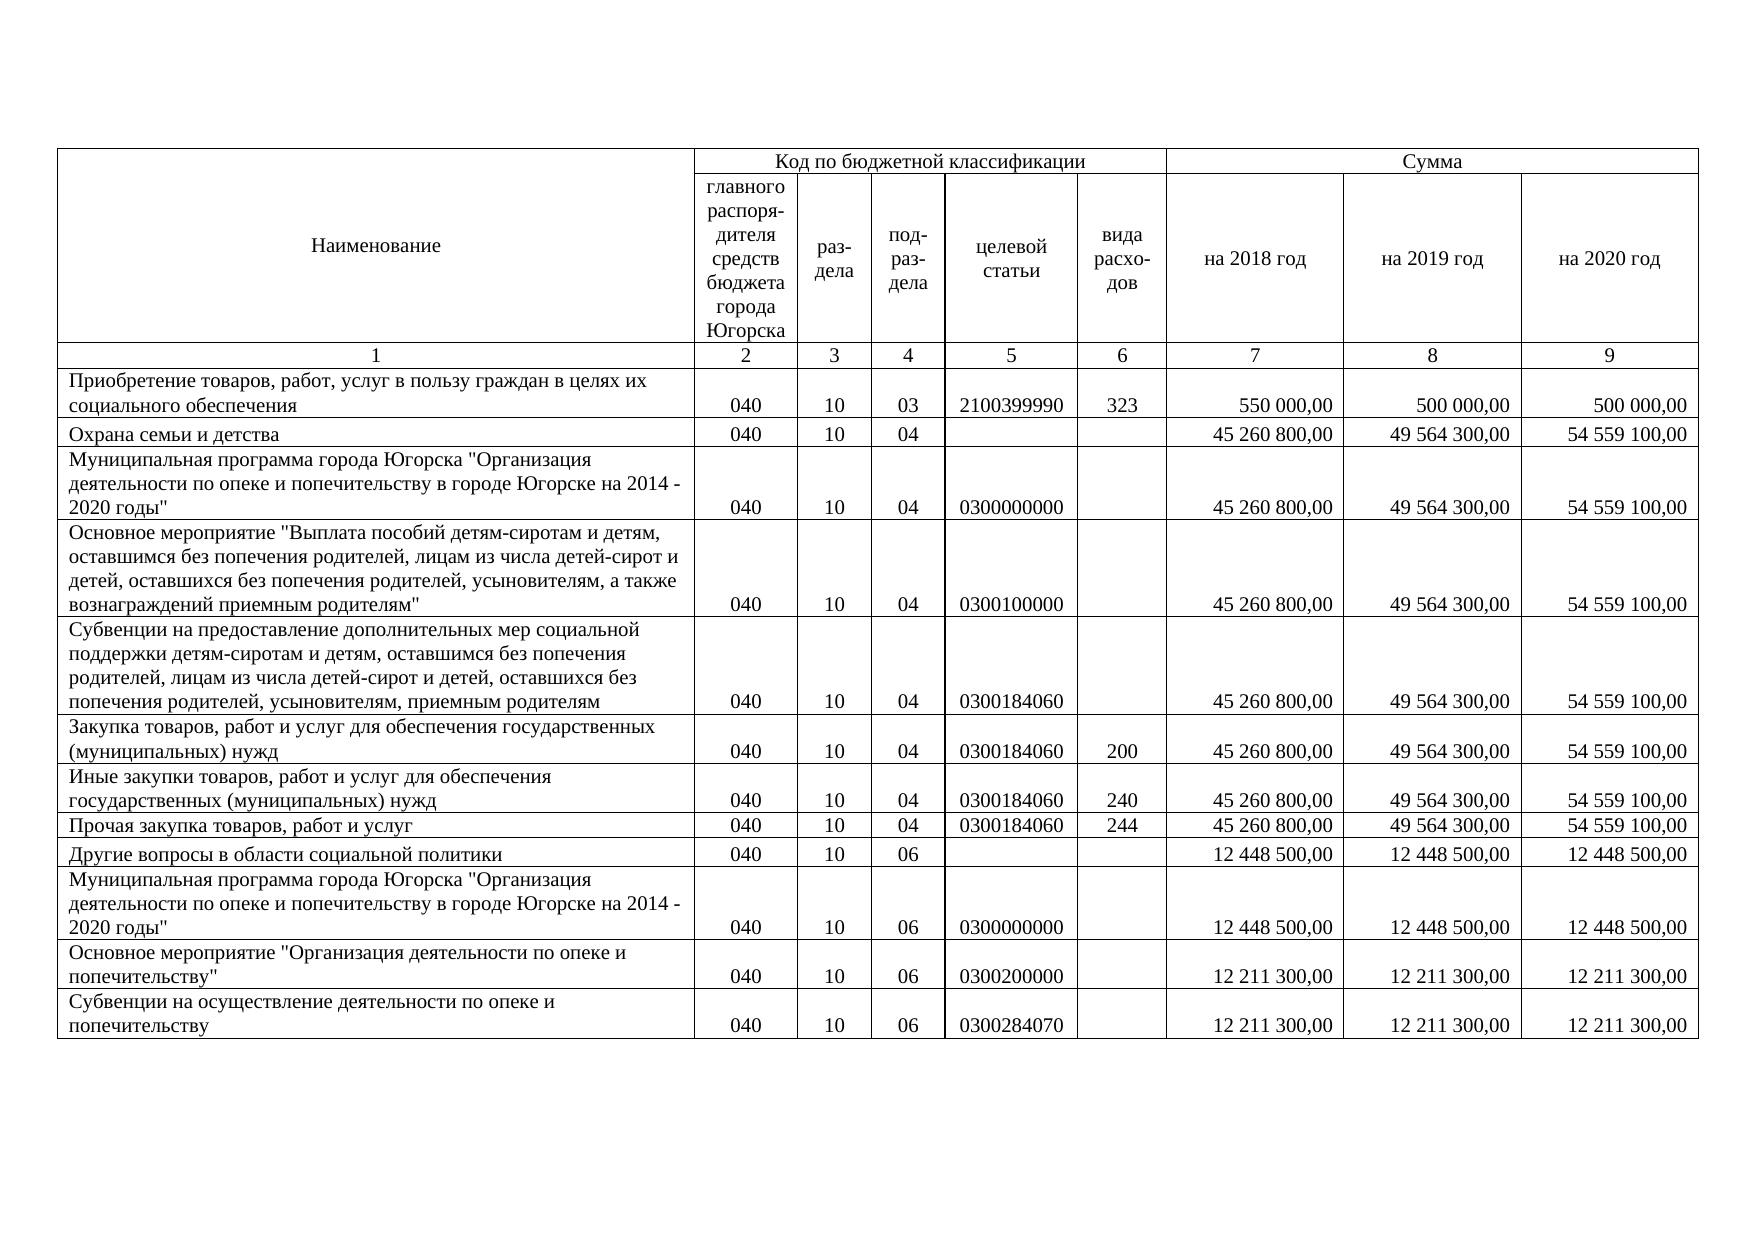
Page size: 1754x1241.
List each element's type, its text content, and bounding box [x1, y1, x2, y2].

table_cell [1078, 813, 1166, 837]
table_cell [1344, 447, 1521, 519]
table_cell 1 [58, 343, 694, 367]
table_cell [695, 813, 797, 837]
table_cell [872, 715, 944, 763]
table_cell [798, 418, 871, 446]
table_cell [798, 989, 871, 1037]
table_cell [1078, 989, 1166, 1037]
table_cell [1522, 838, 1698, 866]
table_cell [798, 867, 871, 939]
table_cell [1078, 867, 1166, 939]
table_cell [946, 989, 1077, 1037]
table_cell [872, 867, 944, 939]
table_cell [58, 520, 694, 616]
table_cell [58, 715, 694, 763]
table_cell вида расхо-дов [1078, 174, 1166, 342]
table_header Наименование [58, 149, 694, 342]
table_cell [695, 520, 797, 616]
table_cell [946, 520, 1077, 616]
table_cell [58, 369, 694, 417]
table_cell 8 [1344, 343, 1521, 367]
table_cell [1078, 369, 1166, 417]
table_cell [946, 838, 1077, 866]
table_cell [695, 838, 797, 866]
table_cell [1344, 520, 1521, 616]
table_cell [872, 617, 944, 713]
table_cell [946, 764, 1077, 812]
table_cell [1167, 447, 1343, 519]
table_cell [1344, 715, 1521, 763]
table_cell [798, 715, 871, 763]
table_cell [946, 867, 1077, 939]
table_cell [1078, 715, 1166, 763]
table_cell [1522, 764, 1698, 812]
table_cell целевой статьи [946, 174, 1077, 342]
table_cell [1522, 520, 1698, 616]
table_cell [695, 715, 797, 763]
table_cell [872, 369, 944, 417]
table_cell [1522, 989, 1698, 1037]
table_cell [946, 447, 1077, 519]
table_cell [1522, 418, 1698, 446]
table_cell под-раз-дела [872, 174, 944, 342]
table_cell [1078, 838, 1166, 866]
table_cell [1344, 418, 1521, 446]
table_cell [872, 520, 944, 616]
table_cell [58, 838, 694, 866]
table_cell 4 [872, 343, 944, 367]
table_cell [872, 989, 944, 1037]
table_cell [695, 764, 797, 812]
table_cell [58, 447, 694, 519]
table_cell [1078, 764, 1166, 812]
table_cell 5 [946, 343, 1077, 367]
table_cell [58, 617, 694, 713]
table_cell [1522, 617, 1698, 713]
table_cell на 2020 год [1522, 174, 1698, 342]
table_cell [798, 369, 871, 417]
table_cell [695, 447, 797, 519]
table_cell 7 [1167, 343, 1343, 367]
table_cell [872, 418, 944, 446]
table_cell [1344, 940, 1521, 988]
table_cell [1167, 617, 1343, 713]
table_cell главного распоря-дителя средств бюджета города Югорска [695, 174, 797, 342]
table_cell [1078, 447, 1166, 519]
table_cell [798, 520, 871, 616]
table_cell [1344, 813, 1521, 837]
table_cell 2 [695, 343, 797, 367]
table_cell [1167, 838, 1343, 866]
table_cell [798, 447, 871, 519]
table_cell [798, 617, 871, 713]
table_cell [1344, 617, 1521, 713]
table_header Сумма [1167, 149, 1698, 173]
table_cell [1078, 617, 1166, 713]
table_cell на 2018 год [1167, 174, 1343, 342]
table_cell 6 [1078, 343, 1166, 367]
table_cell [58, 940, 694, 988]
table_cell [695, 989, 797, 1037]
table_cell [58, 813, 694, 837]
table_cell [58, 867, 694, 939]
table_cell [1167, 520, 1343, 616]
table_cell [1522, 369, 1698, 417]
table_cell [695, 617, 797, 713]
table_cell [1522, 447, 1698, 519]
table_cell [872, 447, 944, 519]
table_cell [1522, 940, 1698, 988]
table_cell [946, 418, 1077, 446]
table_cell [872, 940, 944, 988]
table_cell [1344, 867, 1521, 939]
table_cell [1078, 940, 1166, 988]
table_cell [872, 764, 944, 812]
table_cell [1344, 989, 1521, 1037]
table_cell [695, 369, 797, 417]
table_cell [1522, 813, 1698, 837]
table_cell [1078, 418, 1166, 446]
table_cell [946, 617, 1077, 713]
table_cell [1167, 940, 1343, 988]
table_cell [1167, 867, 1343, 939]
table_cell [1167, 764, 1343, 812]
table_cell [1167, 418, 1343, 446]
table_cell раз-дела [798, 174, 871, 342]
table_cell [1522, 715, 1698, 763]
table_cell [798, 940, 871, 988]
table_cell на 2019 год [1344, 174, 1521, 342]
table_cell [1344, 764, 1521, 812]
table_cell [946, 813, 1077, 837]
table_header Код по бюджетной классификации [695, 149, 1166, 173]
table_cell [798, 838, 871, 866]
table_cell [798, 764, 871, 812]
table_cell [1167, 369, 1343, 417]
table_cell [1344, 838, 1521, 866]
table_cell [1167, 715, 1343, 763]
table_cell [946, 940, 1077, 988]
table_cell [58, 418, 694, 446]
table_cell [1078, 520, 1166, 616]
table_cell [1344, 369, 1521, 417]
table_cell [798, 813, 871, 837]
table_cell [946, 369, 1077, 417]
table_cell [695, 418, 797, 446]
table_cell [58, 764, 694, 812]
table_cell 9 [1522, 343, 1698, 367]
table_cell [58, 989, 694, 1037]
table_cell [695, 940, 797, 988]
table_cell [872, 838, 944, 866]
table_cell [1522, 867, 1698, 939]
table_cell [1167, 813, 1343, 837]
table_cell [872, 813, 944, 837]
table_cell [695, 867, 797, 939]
table_cell 3 [798, 343, 871, 367]
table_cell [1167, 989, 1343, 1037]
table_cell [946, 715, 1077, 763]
